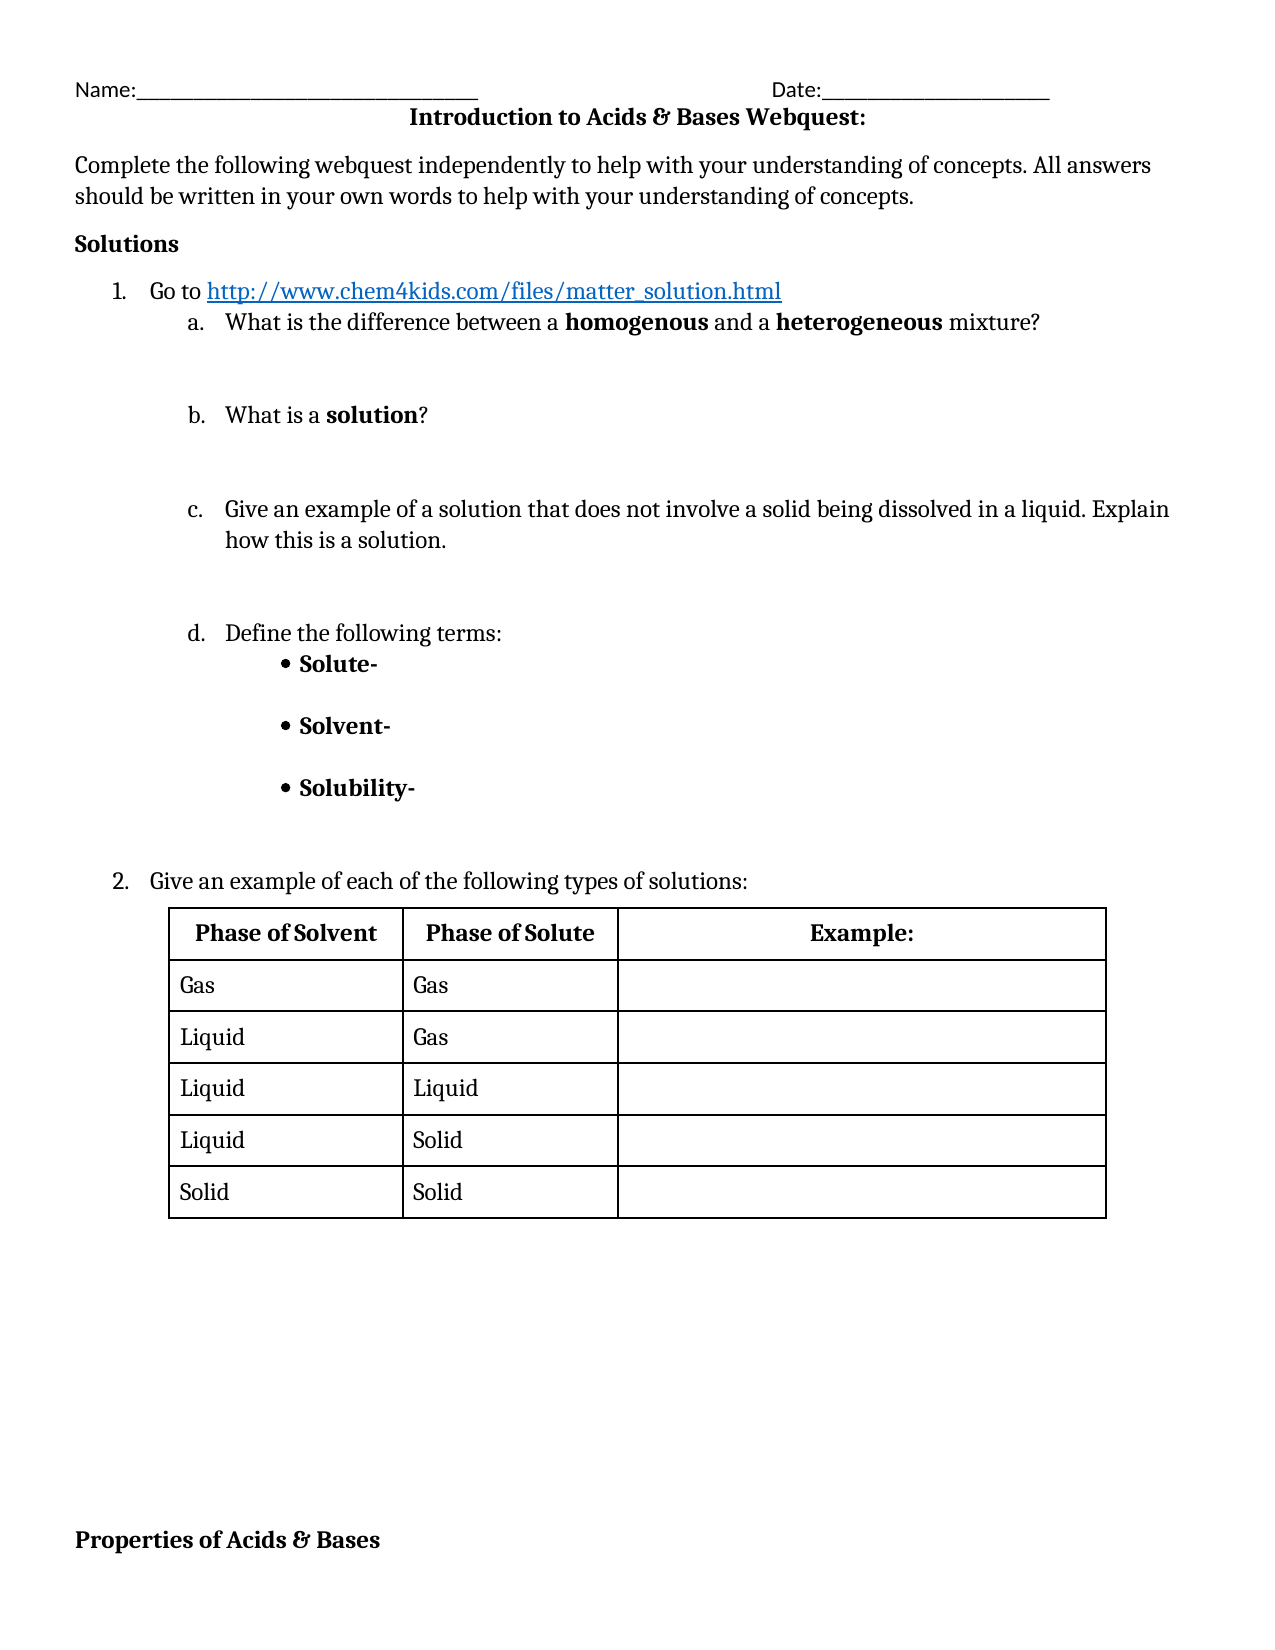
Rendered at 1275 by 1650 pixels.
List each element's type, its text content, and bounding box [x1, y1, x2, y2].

table_header Example: [619, 909, 1105, 958]
table_cell [619, 1064, 1105, 1113]
table_cell Liquid [404, 1064, 617, 1113]
table_cell Solid [404, 1116, 617, 1165]
table_cell Gas [404, 1012, 617, 1062]
list Give an example of a solution that does not involve a solid being dissolved in a liquid. Explain how this is a solution. [187, 494, 1200, 554]
table_cell Liquid [170, 1012, 402, 1062]
list Solubility- [281, 774, 1200, 803]
list What is the difference between a homogenous and a heterogeneous mixture? [187, 308, 1200, 337]
text Complete the following webquest independently to help with your understanding of concepts. All answers should be written in your own words to help with your understanding of concepts. [75, 151, 1200, 211]
table_cell [619, 1116, 1105, 1165]
list Define the following terms: [187, 619, 1200, 647]
list Give an example of each of the following types of solutions: [112, 867, 1200, 896]
list Solvent- [281, 712, 1200, 741]
list What is a solution? [187, 401, 1200, 430]
table_cell [619, 961, 1105, 1010]
table_cell Gas [404, 961, 617, 1010]
table_header Phase of Solute [404, 909, 617, 958]
list Go to http://www.chem4kids.com/files/matter_solution.html [112, 277, 1200, 306]
text Introduction to Acids & Bases Webquest: [75, 103, 1200, 132]
table_cell Gas [170, 961, 402, 1010]
table_cell Solid [170, 1167, 402, 1217]
table_cell Solid [404, 1167, 617, 1217]
text Solutions [75, 229, 1200, 258]
table_cell [619, 1167, 1105, 1217]
text Properties of Acids & Bases [75, 1526, 1200, 1555]
table_cell Liquid [170, 1116, 402, 1165]
table_cell Liquid [170, 1064, 402, 1113]
list Solute- [281, 650, 1200, 678]
table_cell [619, 1012, 1105, 1062]
table_header Phase of Solvent [170, 909, 402, 958]
